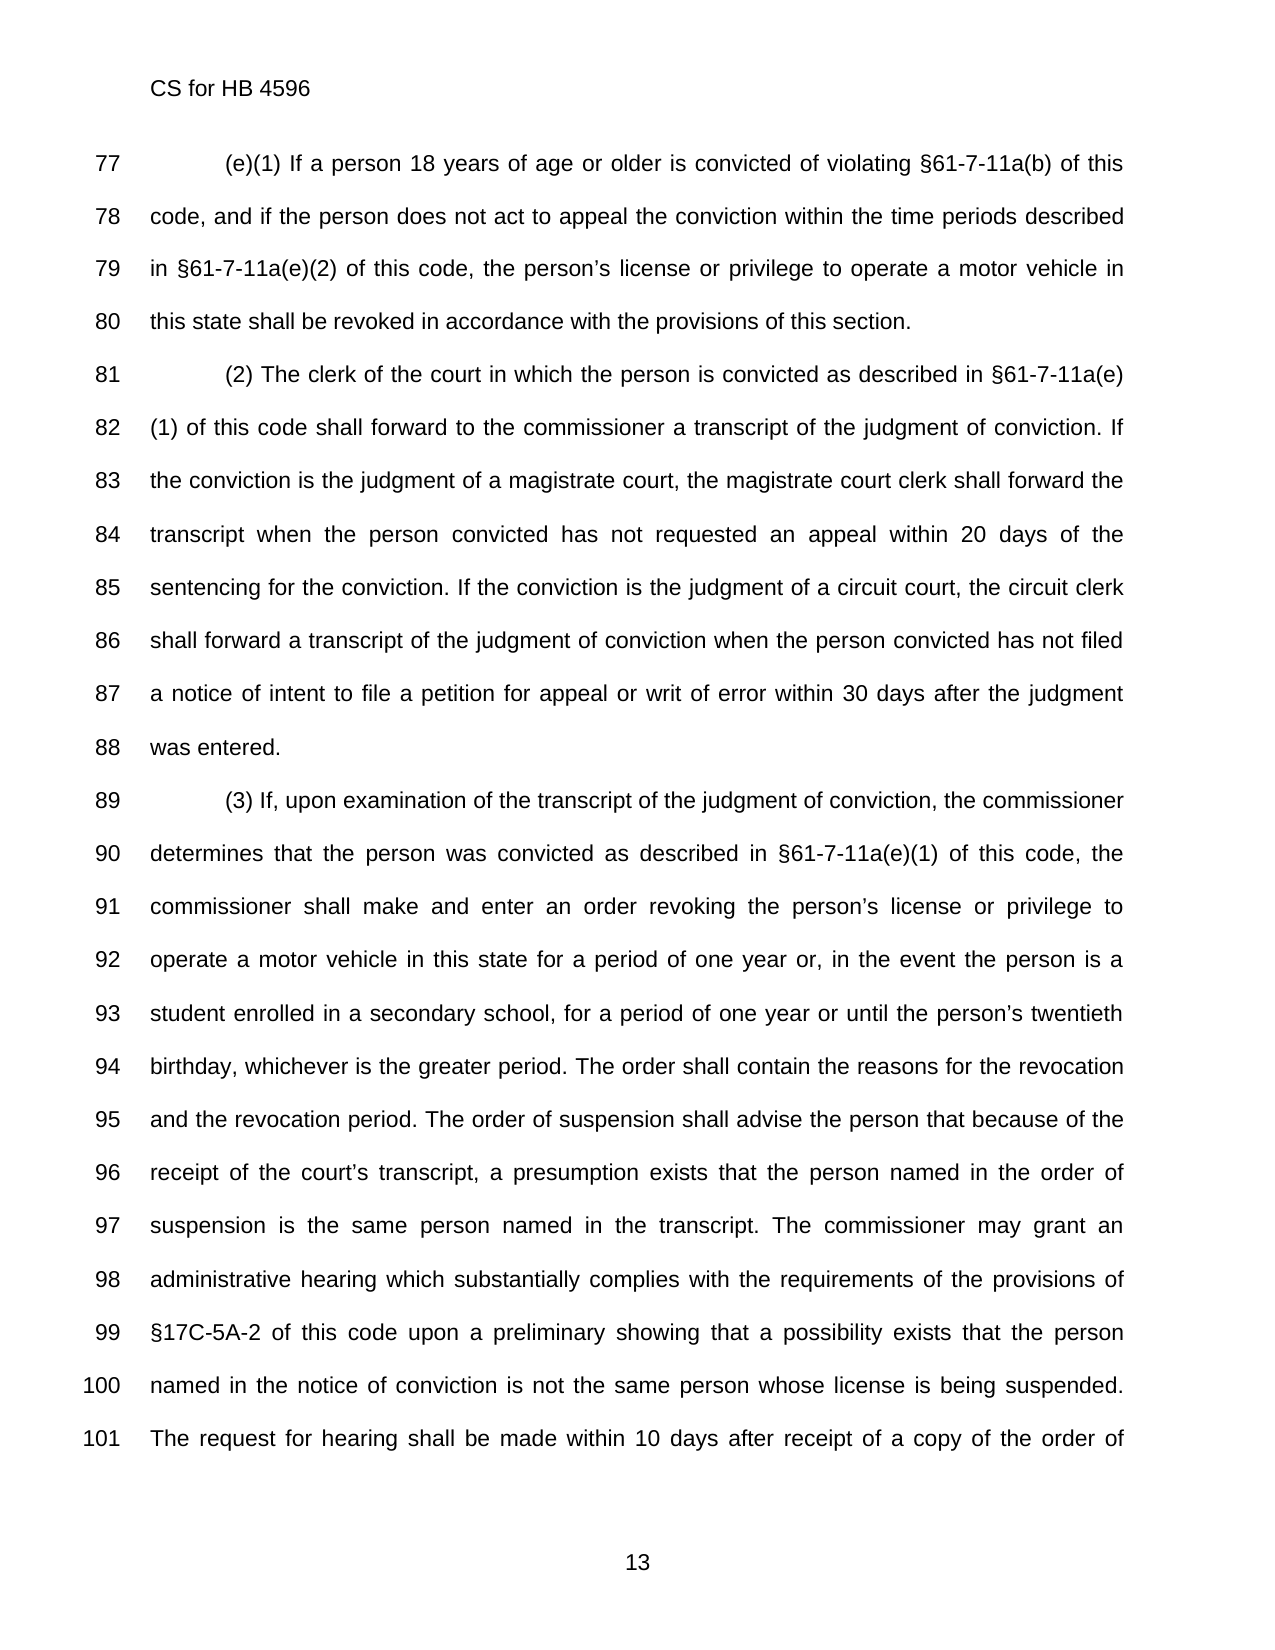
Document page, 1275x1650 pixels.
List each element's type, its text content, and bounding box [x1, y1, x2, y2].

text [150, 787, 1125, 1452]
text (2) The clerk of the court in which the person is convicted as described in §61-7-11a(e)(1) of this code shall forward to the commissioner a transcript of the judgment of conviction. If the conviction is the judgment of a magistrate court, the magistrate court clerk shall forward the transcript when the person convicted has not requested an appeal within 20 days of the sentencing for the conviction. If the conviction is the judgment of a circuit court, the circuit clerk shall forward a transcript of the judgment of conviction when the person convicted has not filed a notice of intent to file a petition for appeal or writ of error within 30 days after the judgment was entered. [150, 361, 1125, 760]
text (e)(1) If a person 18 years of age or older is convicted of violating §61-7-11a(b) of this code, and if the person does not act to appeal the conviction within the time periods described in §61-7-11a(e)(2) of this code, the person’s license or privilege to operate a motor vehicle in this state shall be revoked in accordance with the provisions of this section. [150, 150, 1125, 334]
